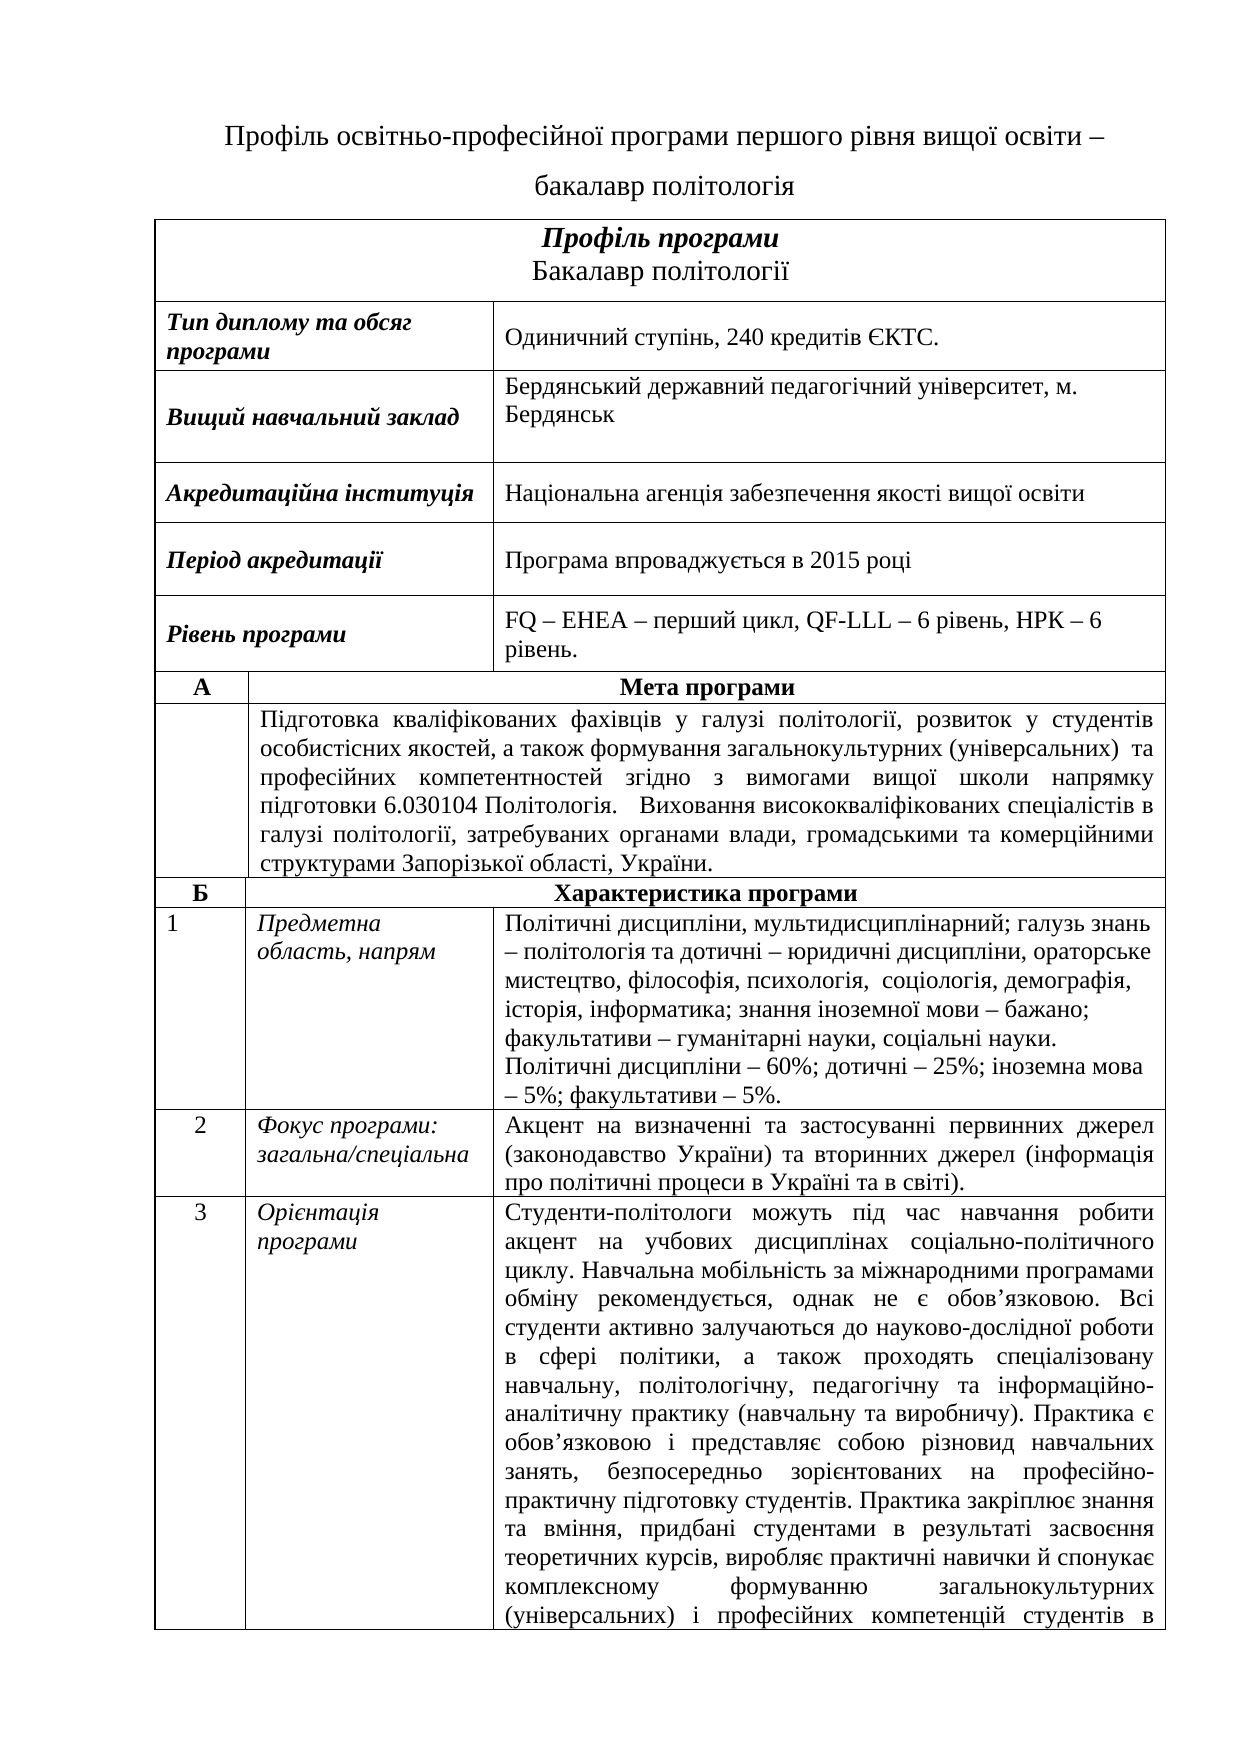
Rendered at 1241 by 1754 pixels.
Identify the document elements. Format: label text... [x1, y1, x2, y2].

table_cell Фокус програми: загальна/спеціальна [246, 1110, 493, 1196]
table_cell FQ – EHEA – перший цикл, QF-LLL – 6 рівень, НРК – 6 рівень. [494, 596, 1165, 671]
table_cell А [156, 672, 248, 703]
table_cell 1 [156, 908, 245, 1109]
table_cell Бердянський державний педагогічний університет, м. Бердянськ [494, 371, 1165, 462]
table_cell Національна агенція забезпечення якості вищої освіти [494, 463, 1165, 522]
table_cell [494, 1197, 1165, 1628]
table_cell Мета програми [249, 672, 1165, 703]
table_cell Період акредитації [156, 523, 493, 595]
table_cell Рівень програми [156, 596, 493, 671]
table_cell 3 [156, 1197, 245, 1628]
text Профіль освітньо-професійної програми першого рівня вищої освіти – бакалавр політологія [177, 118, 1152, 202]
table_cell Підготовка кваліфікованих фахівців у галузі політології, розвиток у студентів особистісних якостей, а також формування загальнокультурних (універсальних) та професійних компетентностей згідно з вимогами вищої школи напрямку підготовки 6.030104 Політологія. Виховання висококваліфікованих спеціалістів в галузі політології, затребуваних органами влади, громадськими та комерційними структурами Запорізької області, України. [249, 704, 1165, 877]
table_cell 2 [156, 1110, 245, 1196]
table_cell Акцент на визначенні та застосуванні первинних джерел (законодавство України) та вторинних джерел (інформація про політичні процеси в Україні та в світі). [494, 1110, 1165, 1196]
table_cell Тип диплому та обсяг програми [156, 302, 493, 370]
table_cell Орієнтація програми [246, 1197, 493, 1628]
table_cell Характеристика програми [246, 878, 1165, 907]
table_cell [156, 704, 248, 877]
table_header Профіль програми Бакалавр політології [156, 220, 1165, 301]
table_cell Політичні дисципліни, мультидисциплінарний; галузь знань – політологія та дотичні – юридичні дисципліни, ораторське мистецтво, філософія, психологія, соціологія, демографія, історія, інформатика; знання іноземної мови – бажано; факультативи – гуманітарні науки, соціальні науки. Політичні дисципліни – 60%; дотичні – 25%; іноземна мова – 5%; факультативи – 5%. [494, 908, 1165, 1109]
table_cell Б [156, 878, 245, 907]
table_cell Одиничний ступінь, 240 кредитів ЄКТС. [494, 302, 1165, 370]
table_cell Вищий навчальний заклад [156, 371, 493, 462]
table_cell Програма впроваджується в 2015 році [494, 523, 1165, 595]
table_cell Акредитаційна інституція [156, 463, 493, 522]
table_cell Предметна область, напрям [246, 908, 493, 1109]
